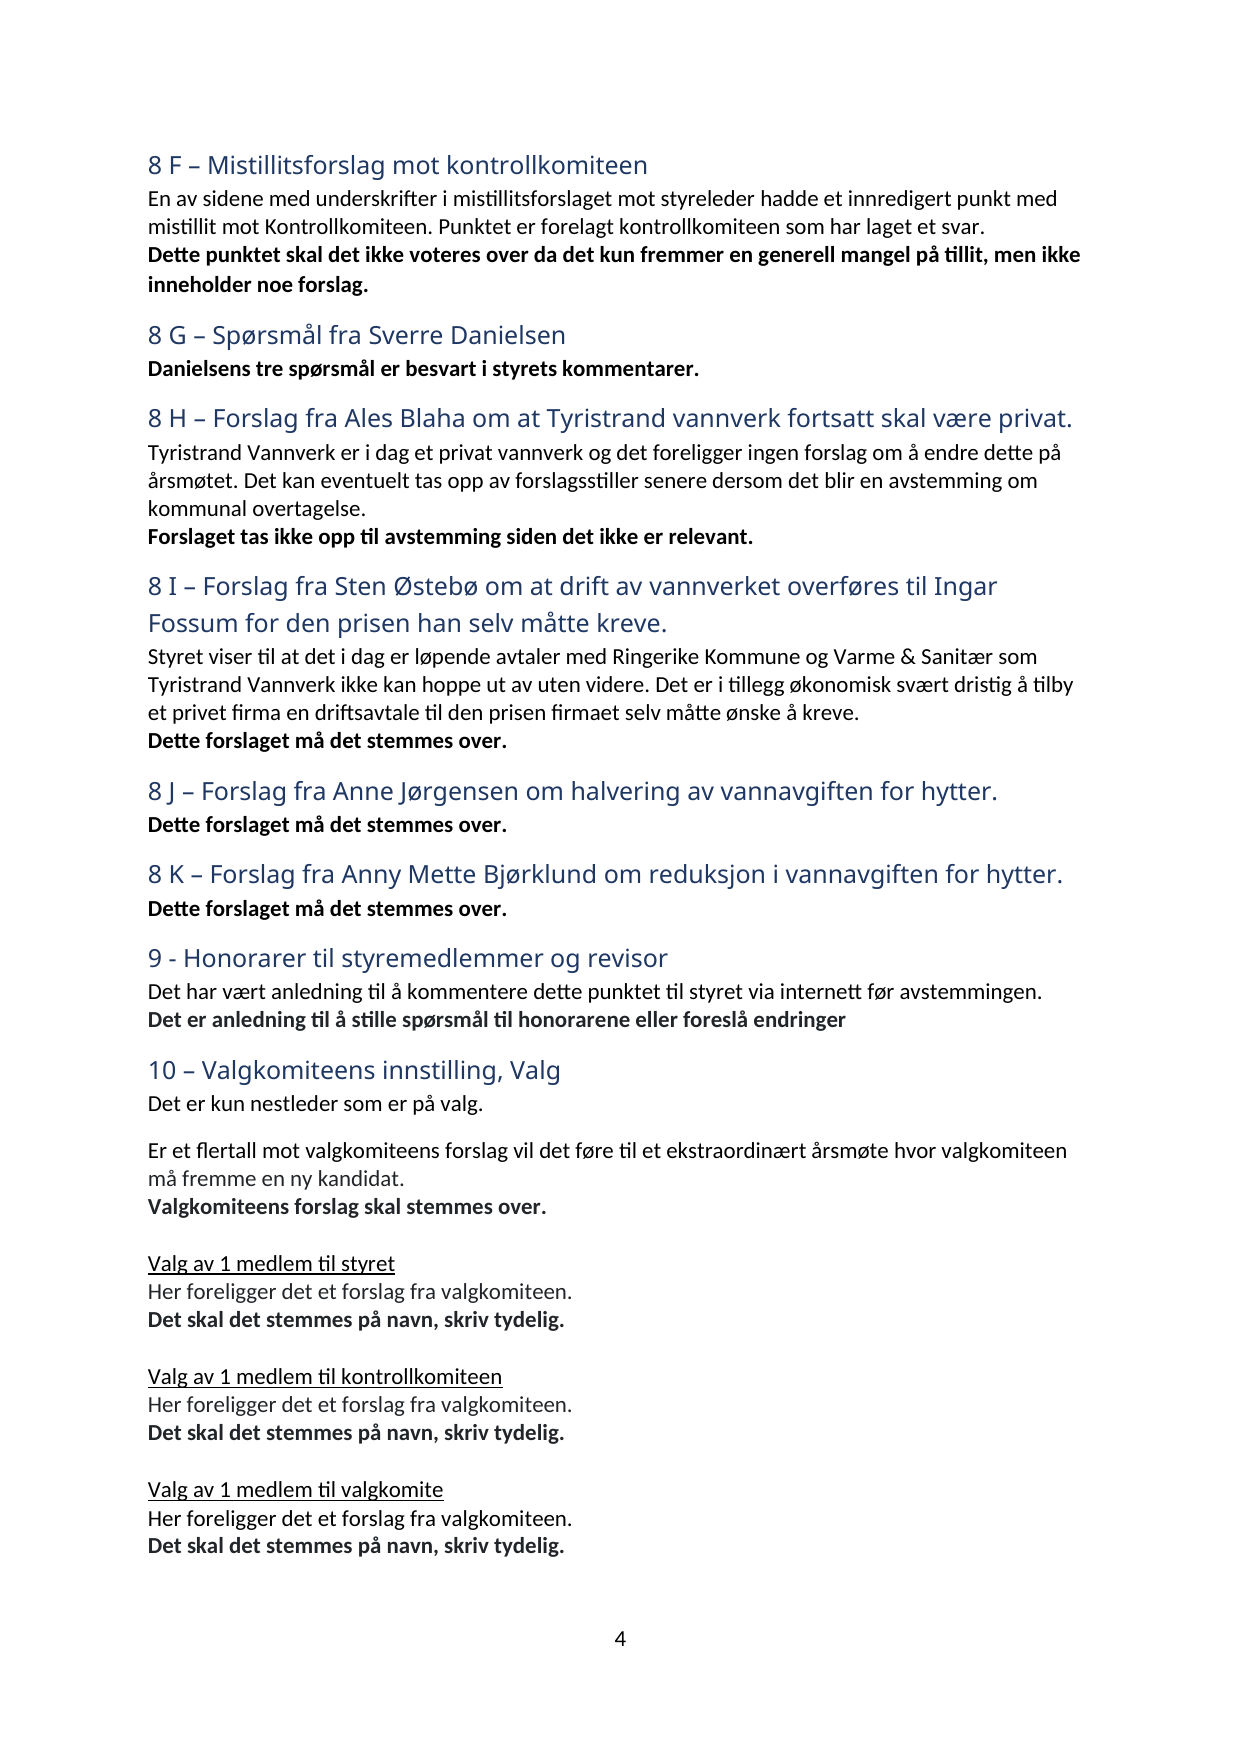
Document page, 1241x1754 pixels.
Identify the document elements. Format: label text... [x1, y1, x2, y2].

text Dette forslaget må det stemmes over. [148, 726, 1093, 754]
text Det har vært anledning til å kommentere dette punktet til styret via internett før avstemmingen. [148, 977, 1093, 1005]
subtitle 8 K – Forslag fra Anny Mette Bjørklund om reduksjon i vannavgiften for hytter. [148, 857, 1093, 891]
subtitle 8 F – Mistillitsforslag mot kontrollkomiteen [148, 148, 1093, 182]
text Valgkomiteens forslag skal stemmes over. [148, 1192, 1093, 1220]
text Her foreligger det et forslag fra valgkomiteen. [148, 1277, 1093, 1305]
text Er et flertall mot valgkomiteens forslag vil det føre til et ekstraordinært årsmøte hvor valgkomiteen må fremme en ny kandidat. [148, 1136, 1093, 1192]
text Valg av 1 medlem til styret [148, 1249, 1093, 1277]
text Styret viser til at det i dag er løpende avtaler med Ringerike Kommune og Varme & Sanitær som Tyristrand Vannverk ikke kan hoppe ut av uten videre. Det er i tillegg økonomisk svært dristig å tilby et privet firma en driftsavtale til den prisen firmaet selv måtte ønske å kreve. [148, 642, 1093, 726]
text Det skal det stemmes på navn, skriv tydelig. [148, 1532, 1093, 1560]
subtitle 8 J – Forslag fra Anne Jørgensen om halvering av vannavgiften for hytter. [148, 773, 1093, 807]
subtitle 8 I – Forslag fra Sten Østebø om at drift av vannverket overføres til Ingar Fossum for den prisen han selv måtte kreve. [148, 569, 1093, 640]
text Det er kun nestleder som er på valg. [148, 1089, 1093, 1117]
text Tyristrand Vannverk er i dag et privat vannverk og det foreligger ingen forslag om å endre dette på årsmøtet. Det kan eventuelt tas opp av forslagsstiller senere dersom det blir en avstemming om kommunal overtagelse. [148, 438, 1093, 522]
text Her foreligger det et forslag fra valgkomiteen. [148, 1390, 1093, 1418]
text Valg av 1 medlem til kontrollkomiteen [148, 1362, 1093, 1390]
text En av sidene med underskrifter i mistillitsforslaget mot styreleder hadde et innredigert punkt med mistillit mot Kontrollkomiteen. Punktet er forelagt kontrollkomiteen som har laget et svar. [148, 184, 1093, 240]
text Det er anledning til å stille spørsmål til honorarene eller foreslå endringer [148, 1005, 1093, 1033]
text Valg av 1 medlem til valgkomite [148, 1476, 1093, 1504]
text Her foreligger det et forslag fra valgkomiteen. [148, 1504, 1093, 1532]
text Danielsens tre spørsmål er besvart i styrets kommentarer. [148, 354, 1093, 382]
text Dette forslaget må det stemmes over. [148, 810, 1093, 838]
subtitle 10 – Valgkomiteens innstilling, Valg [148, 1052, 1093, 1086]
text Det skal det stemmes på navn, skriv tydelig. [148, 1305, 1093, 1333]
text Forslaget tas ikke opp til avstemming siden det ikke er relevant. [148, 522, 1093, 550]
text Dette forslaget må det stemmes over. [148, 894, 1093, 922]
subtitle 9 - Honorarer til styremedlemmer og revisor [148, 941, 1093, 975]
subtitle 8 G – Spørsmål fra Sverre Danielsen [148, 317, 1093, 352]
text Dette punktet skal det ikke voteres over da det kun fremmer en generell mangel på tillit, men ikke inneholder noe forslag. [148, 240, 1093, 299]
subtitle 8 H – Forslag fra Ales Blaha om at Tyristrand vannverk fortsatt skal være privat. [148, 401, 1093, 435]
text Det skal det stemmes på navn, skriv tydelig. [148, 1418, 1093, 1446]
